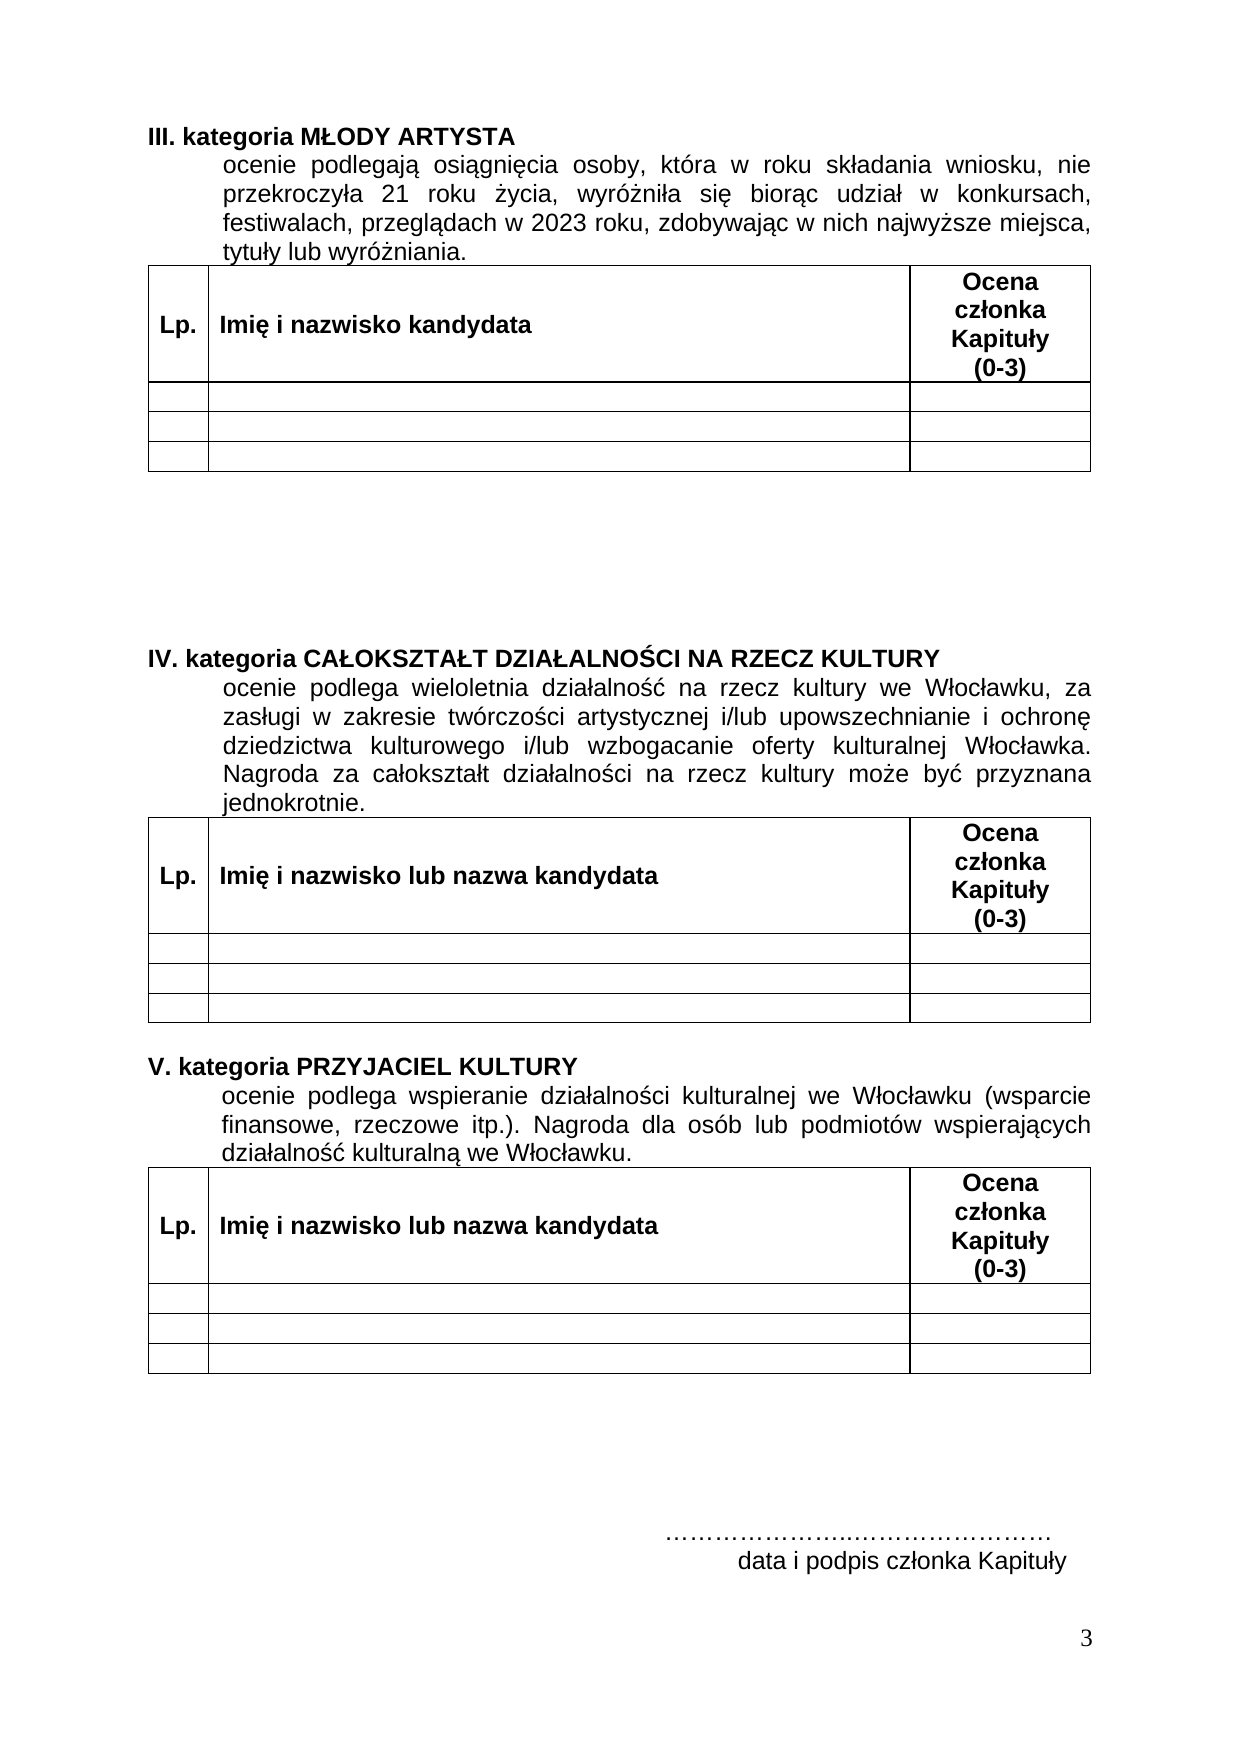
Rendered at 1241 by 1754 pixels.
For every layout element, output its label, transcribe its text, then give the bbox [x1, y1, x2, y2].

text ocenie podlegają osiągnięcia osoby, która w roku składania wniosku, nie przekroczyła 21 roku życia, wyróżniła się biorąc udział w konkursach, festiwalach, przeglądach w 2023 roku, zdobywając w nich najwyższe miejsca, tytuły lub wyróżniania. [223, 150, 1093, 265]
table_cell [149, 383, 208, 411]
text data i podpis członka Kapituły [664, 1546, 1093, 1575]
table_cell [209, 964, 909, 992]
table_cell [911, 412, 1090, 441]
table_cell [209, 383, 909, 411]
text III. kategoria MŁODY ARTYSTA [148, 122, 1093, 150]
table_header Lp. [149, 1168, 208, 1283]
table_cell [209, 934, 909, 963]
table_cell [149, 934, 208, 963]
table_cell [911, 1344, 1090, 1372]
table_cell [209, 412, 909, 441]
table_cell [911, 934, 1090, 963]
table_cell [149, 1314, 208, 1343]
table_header Lp. [149, 266, 208, 381]
text IV. kategoria CAŁOKSZTAŁT DZIAŁALNOŚCI NA RZECZ KULTURY [148, 644, 1093, 673]
table_cell [209, 1344, 909, 1372]
table_header Ocena członka Kapituły (0-3) [911, 266, 1090, 381]
table_cell [149, 442, 208, 471]
table_cell [911, 1284, 1090, 1313]
table_cell [911, 383, 1090, 411]
table_cell [149, 412, 208, 441]
text ocenie podlega wspieranie działalności kulturalnej we Włocławku (wsparcie finansowe, rzeczowe itp.). Nagroda dla osób lub podmiotów wspierających działalność kulturalną we Włocławku. [221, 1081, 1093, 1167]
table_cell [149, 994, 208, 1022]
table_cell [911, 1314, 1090, 1343]
table_cell [911, 994, 1090, 1022]
table_cell [209, 994, 909, 1022]
text ocenie podlega wieloletnia działalność na rzecz kultury we Włocławku, za zasługi w zakresie twórczości artystycznej i/lub upowszechnianie i ochronę dziedzictwa kulturowego i/lub wzbogacanie oferty kulturalnej Włocławka. Nagroda za całokształt działalności na rzecz kultury może być przyznana jednokrotnie. [223, 673, 1093, 817]
table_cell [149, 1284, 208, 1313]
table_cell [209, 442, 909, 471]
table_cell [911, 442, 1090, 471]
table_cell [149, 964, 208, 992]
table_cell [209, 1284, 909, 1313]
table_header Imię i nazwisko lub nazwa kandydata [209, 1168, 909, 1283]
text …………………..…………………… [664, 1517, 1093, 1546]
table_cell [209, 1314, 909, 1343]
table_header Imię i nazwisko lub nazwa kandydata [209, 818, 909, 933]
table_header Imię i nazwisko kandydata [209, 266, 909, 381]
table_cell [911, 964, 1090, 992]
table_cell [149, 1344, 208, 1372]
table_header Ocena członka Kapituły (0-3) [911, 818, 1090, 933]
table_header Ocena członka Kapituły (0-3) [911, 1168, 1090, 1283]
text V. kategoria PRZYJACIEL KULTURY [148, 1052, 1093, 1081]
table_header Lp. [149, 818, 208, 933]
